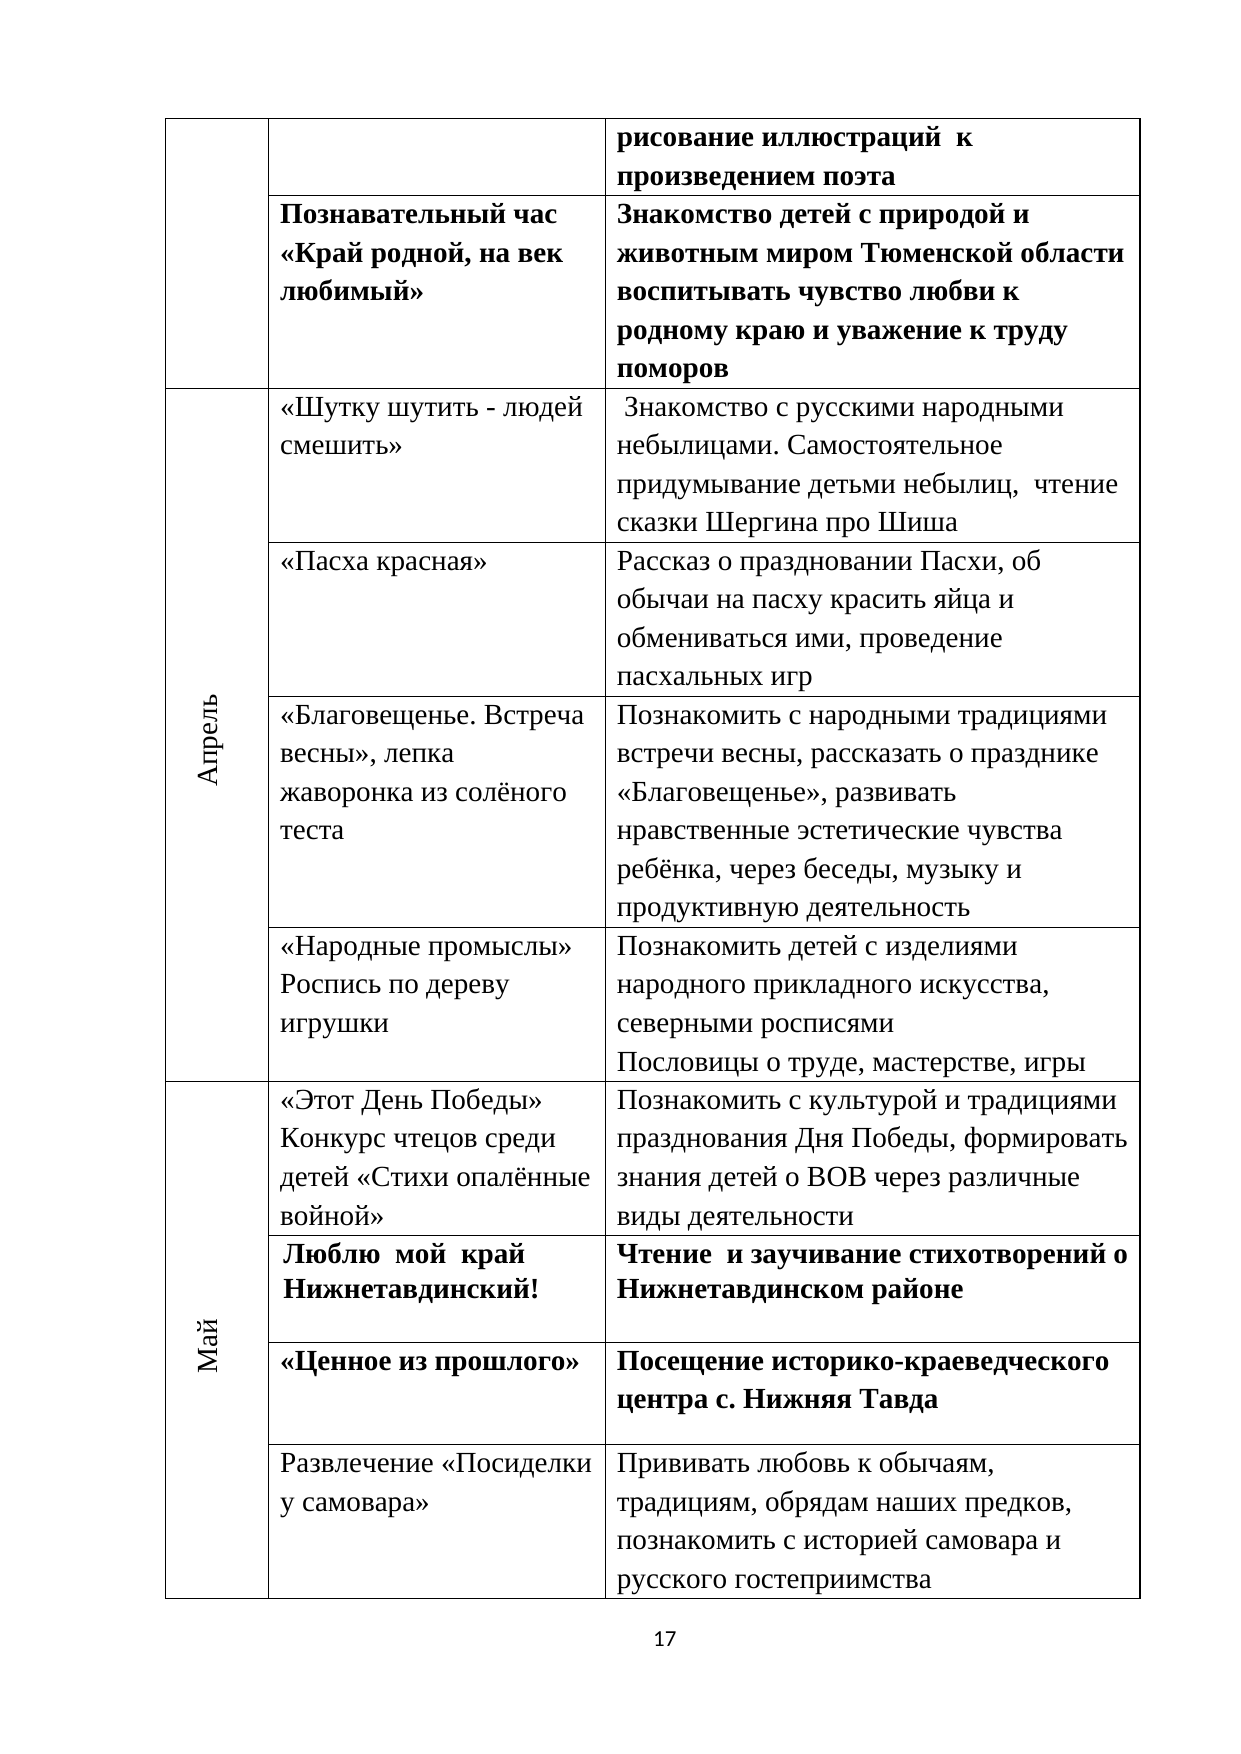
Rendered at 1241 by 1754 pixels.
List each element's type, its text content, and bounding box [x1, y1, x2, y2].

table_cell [269, 119, 605, 195]
table_cell Май [166, 1082, 268, 1598]
table_cell Чтение и заучивание стихотворений о Нижнетавдинском районе [606, 1236, 1139, 1342]
table_cell Развлечение «Посиделки у самовара» [269, 1445, 605, 1598]
table_cell «Ценное из прошлого» [269, 1343, 605, 1444]
table_cell «Пасха красная» [269, 543, 605, 696]
table_cell «Этот День Победы» Конкурс чтецов среди детей «Стихи опалённые войной» [269, 1082, 605, 1235]
table_cell «Шутку шутить - людей смешить» [269, 389, 605, 542]
table_cell Рассказ о праздновании Пасхи, об обычаи на пасху красить яйца и обмениваться ими, проведение пасхальных игр [606, 543, 1139, 696]
table_cell Познакомить с народными традициями встречи весны, рассказать о празднике «Благовещенье», развивать нравственные эстетические чувства ребёнка, через беседы, музыку и продуктивную деятельность [606, 697, 1139, 927]
table_cell Прививать любовь к обычаям, традициям, обрядам наших предков, познакомить с историей самовара и русского гостеприимства [606, 1445, 1139, 1598]
table_cell Познакомить с культурой и традициями празднования Дня Победы, формировать знания детей о ВОВ через различные виды деятельности [606, 1082, 1139, 1235]
table_cell «Народные промыслы» Роспись по дереву игрушки [269, 928, 605, 1081]
table_cell Знакомство детей с природой и животным миром Тюменской области воспитывать чувство любви к родному краю и уважение к труду поморов [606, 196, 1139, 388]
table_cell Знакомство с русскими народными небылицами. Самостоятельное придумывание детьми небылиц, чтение сказки Шергина про Шиша [606, 389, 1139, 542]
table_cell Познакомить детей с изделиями народного прикладного искусства, северными росписями Пословицы о труде, мастерстве, игры [606, 928, 1139, 1081]
table_cell Познавательный час «Край родной, на век любимый» [269, 196, 605, 388]
table_cell Апрель [166, 389, 268, 1081]
table_cell Люблю мой край Нижнетавдинский! [269, 1236, 605, 1342]
table_cell «Благовещенье. Встреча весны», лепка жаворонка из солёного теста [269, 697, 605, 927]
table_cell Посещение историко-краеведческого центра с. Нижняя Тавда [606, 1343, 1139, 1444]
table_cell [606, 119, 1139, 195]
